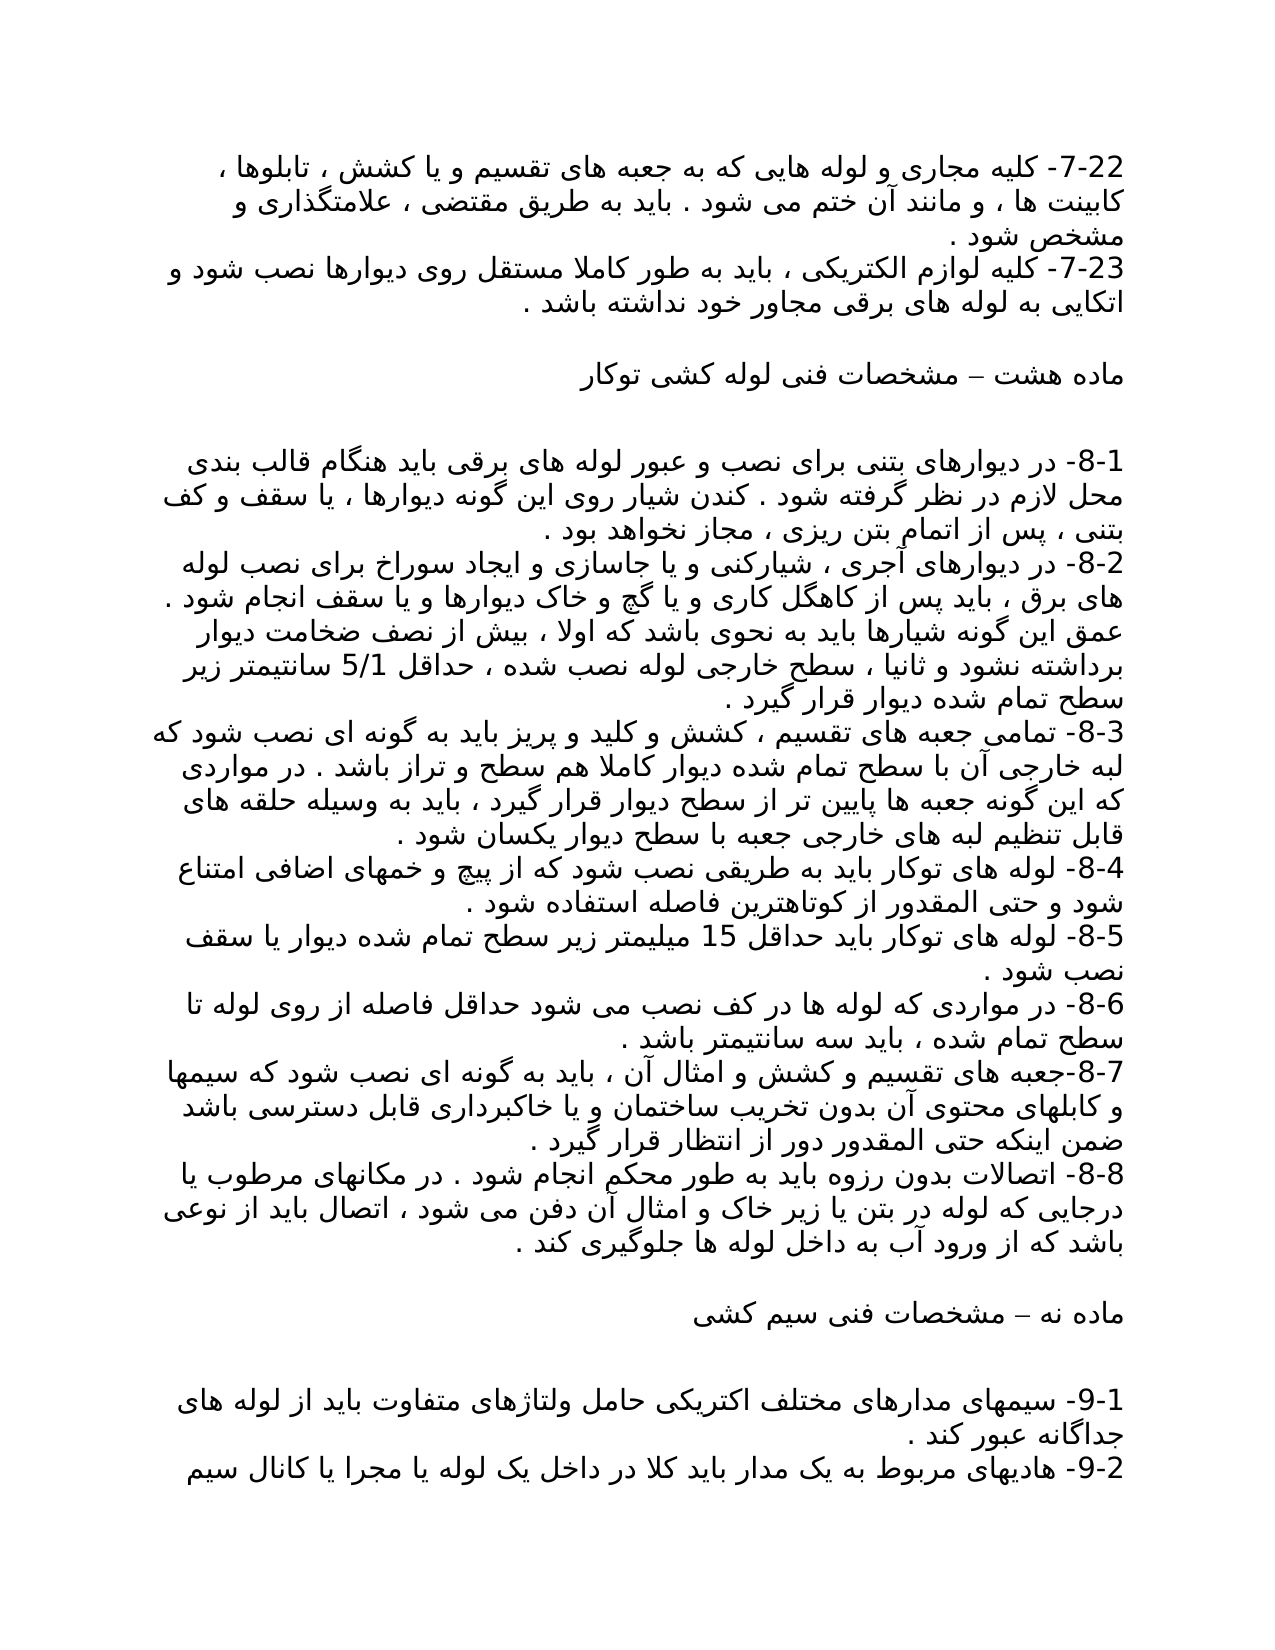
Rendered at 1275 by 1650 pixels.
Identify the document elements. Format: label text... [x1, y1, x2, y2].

text ماده هشت – مشخصات فنی لوله کشی توکار [150, 357, 1125, 391]
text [150, 1349, 1125, 1485]
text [150, 150, 1125, 320]
text ماده نه – مشخصات فنی سیم کشی [150, 1297, 1125, 1331]
text 8-1- در دیوارهای بتنی برای نصب و عبور لوله های برقی باید هنگام قالب بندی محل لازم در نظر گرفته شود . کندن شیار روی این گونه دیوارها ، یا سقف و کف بتنی ، پس از اتمام بتن ریزی ، مجاز نخواهد بود . 8-2- در دیوارهای آجری ، شیارکنی و یا جاسازی و ایجاد سوراخ برای نصب لوله های برق ، باید پس از کاهگل کاری و یا گچ و خاک دیوارها و یا سقف انجام شود . عمق این گونه شیارها باید به نحوی باشد که اولا ، بیش از نصف ضخامت دیوار برداشته نشود و ثانیا ، سطح خارجی لوله نصب شده ، حداقل 5/1 سانتیمتر زیر سطح تمام شده دیوار قرار گیرد . 8-3- تمامی جعبه های تقسیم ، کشش و کلید و پریز باید به گونه ای نصب شود که لبه خارجی آن با سطح تمام شده دیوار کاملا هم سطح و تراز باشد . در مواردی که این گونه جعبه ها پایین تر از سطح دیوار قرار گیرد ، باید به وسیله حلقه های قابل تنظیم لبه های خارجی جعبه با سطح دیوار یکسان شود . 8-4- لوله های توکار باید به طریقی نصب شود که از پیچ و خمهای اضافی امتناع شود و حتی المقدور از کوتاهترین فاصله استفاده شود . 8-5- لوله های توکار باید حداقل 15 میلیمتر زیر سطح تمام شده دیوار یا سقف نصب شود . 8-6- در مواردی که لوله ها در کف نصب می شود حداقل فاصله از روی لوله تا سطح تمام شده ، باید سه سانتیمتر باشد . 8-7-جعبه های تقسیم و کشش و امثال آن ، باید به گونه ای نصب شود که سیمها و کابلهای محتوی آن بدون تخریب ساختمان و یا خاکبرداری قابل دسترسی باشد ضمن اینکه حتی المقدور دور از انتظار قرار گیرد . 8-8- اتصالات بدون رزوه باید به طور محکم انجام شود . در مکانهای مرطوب یا درجایی که لوله در بتن یا زیر خاک و امثال آن دفن می شود ، اتصال باید از نوعی باشد که از ورود آب به داخل لوله ها جلوگیری کند . [150, 410, 1125, 1259]
